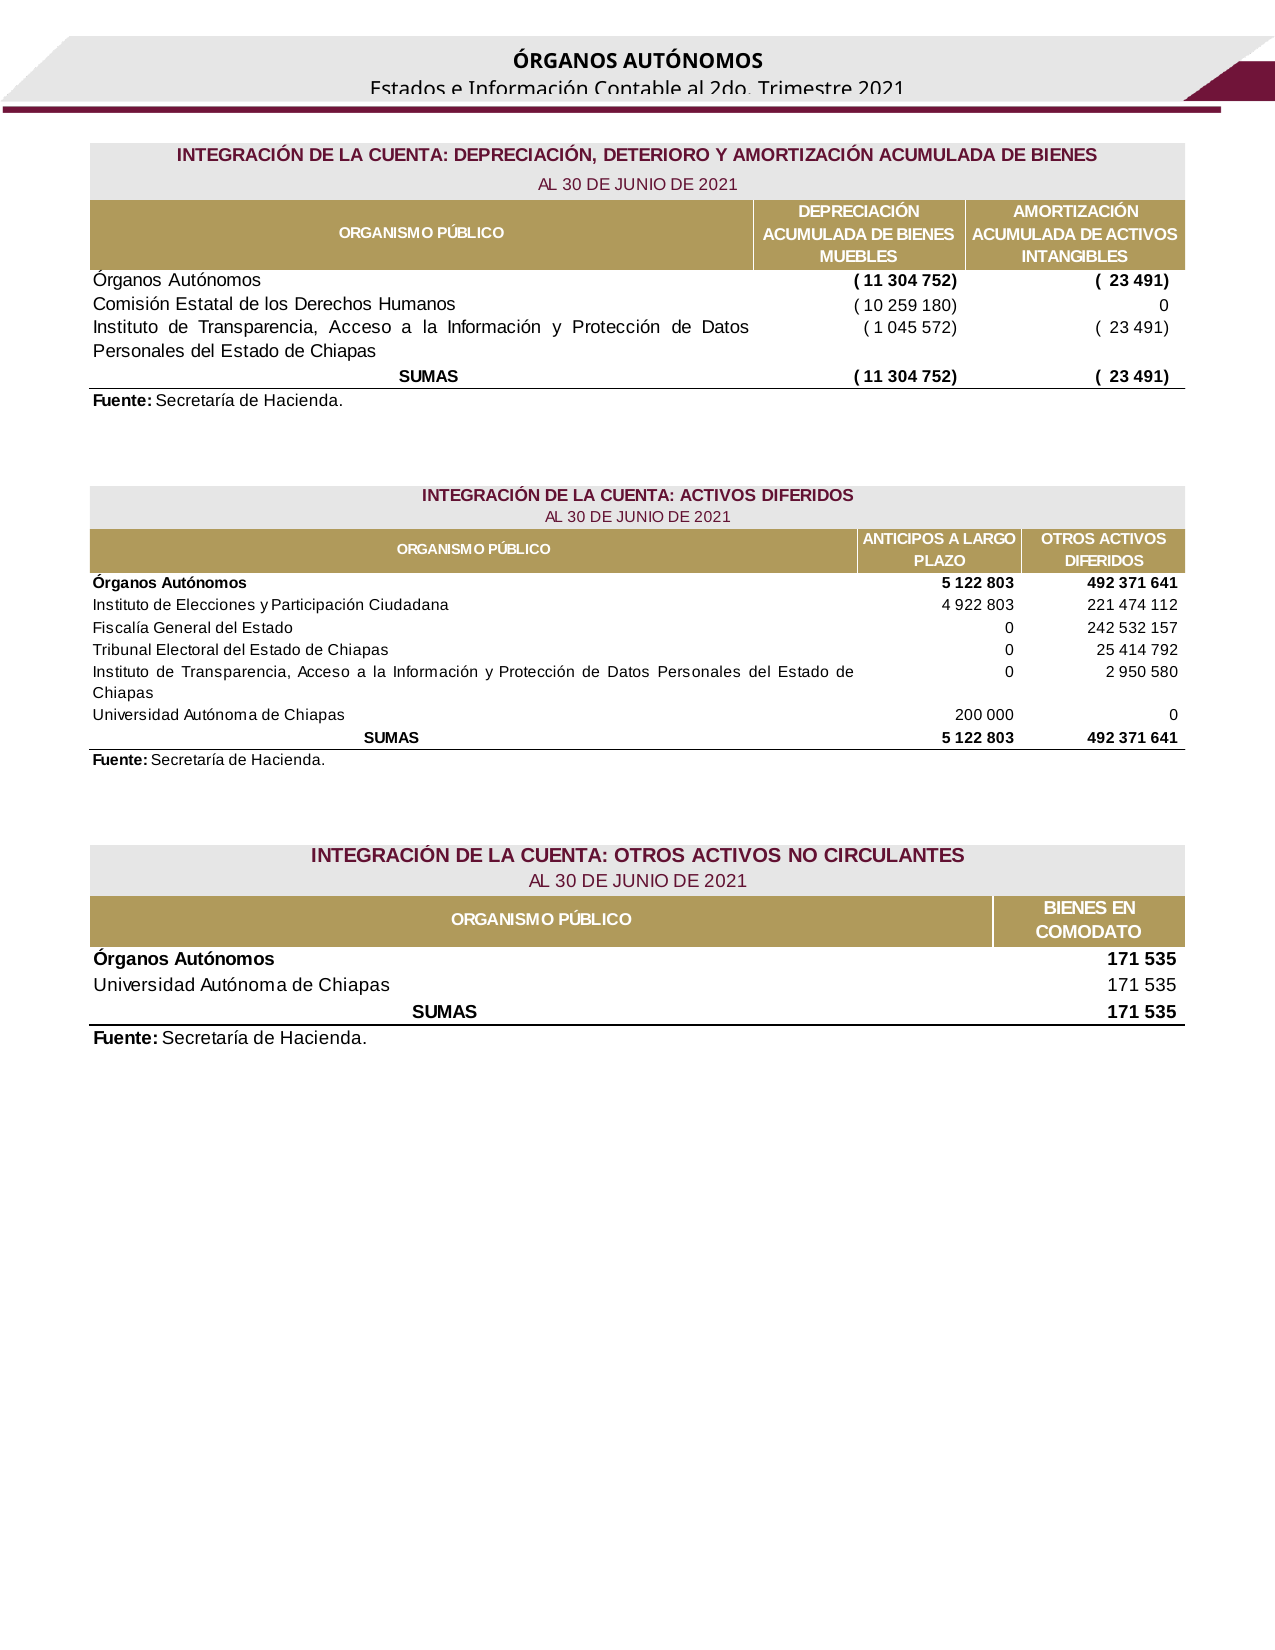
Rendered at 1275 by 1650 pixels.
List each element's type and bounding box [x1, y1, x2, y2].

picture [0, 36, 1275, 113]
